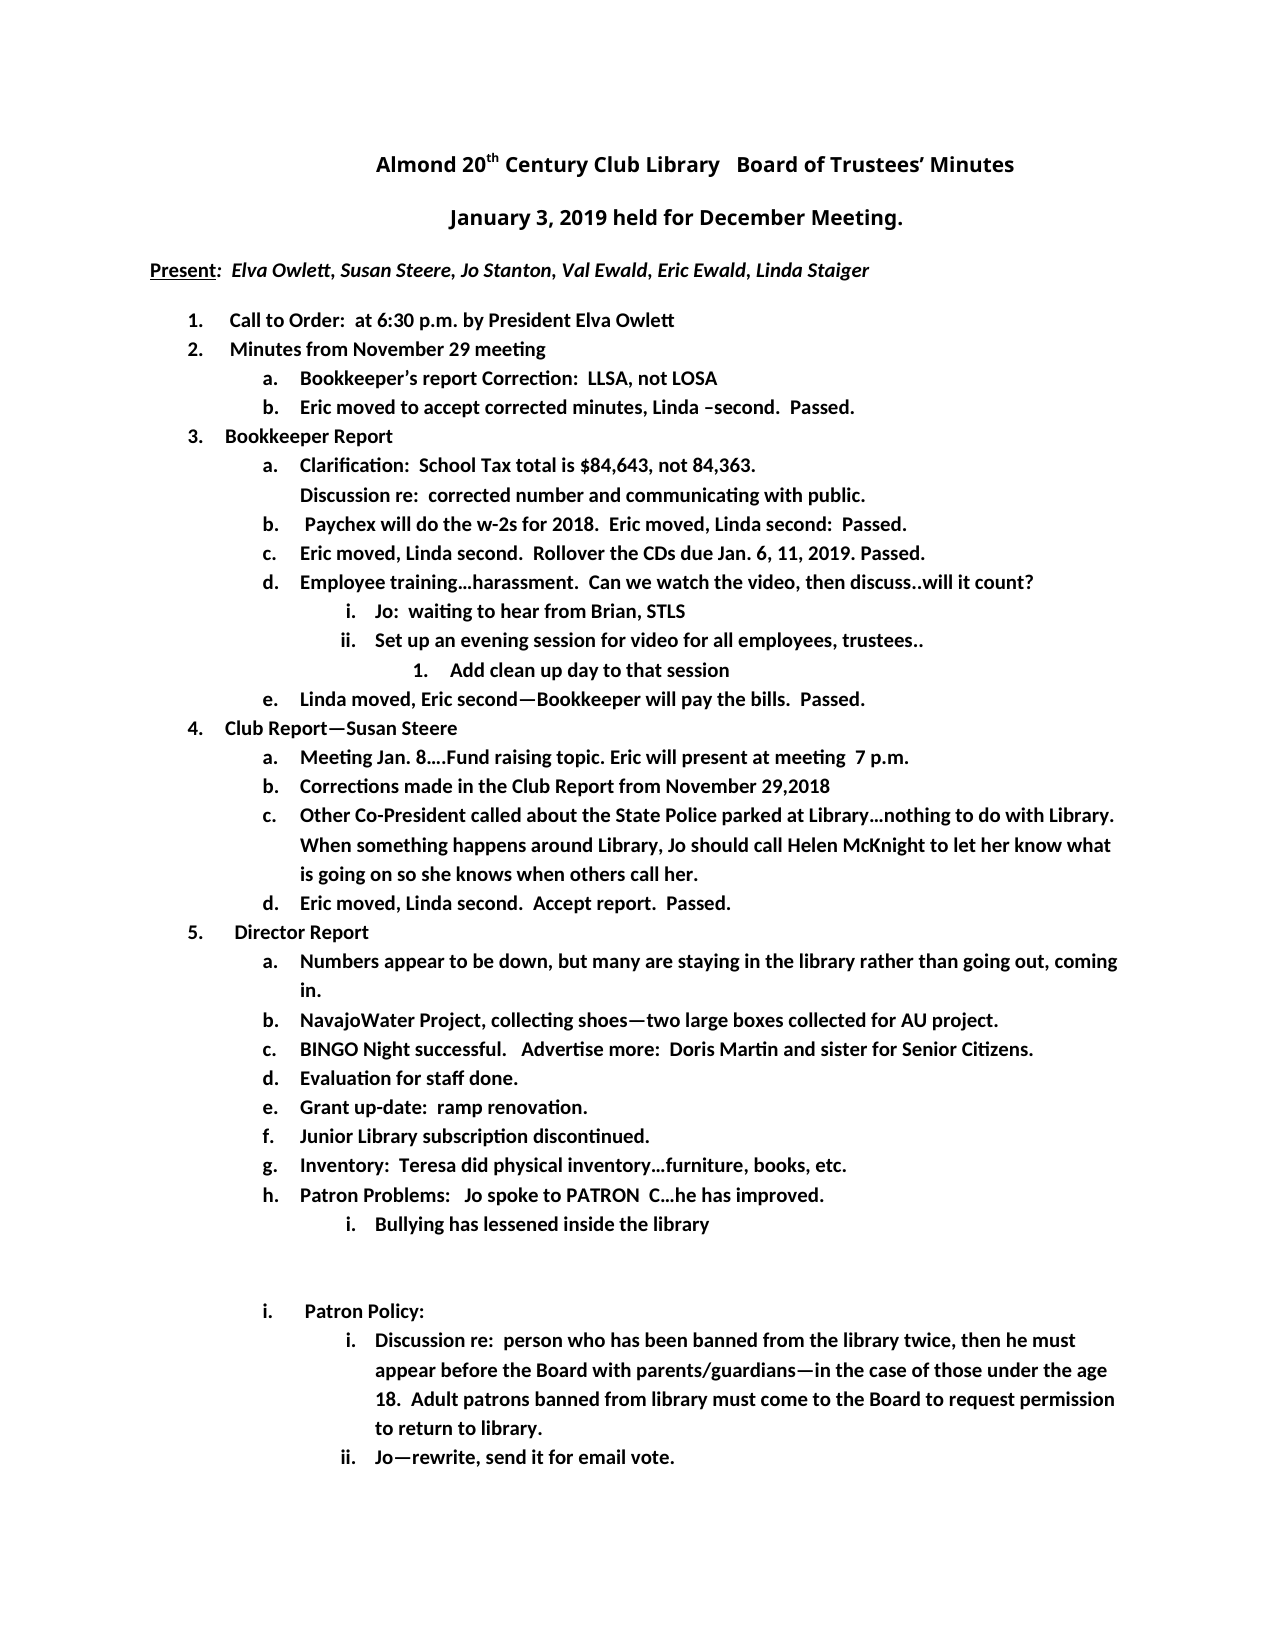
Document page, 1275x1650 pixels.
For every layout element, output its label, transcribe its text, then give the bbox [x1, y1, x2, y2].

text Present: Elva Owlett, Susan Steere, Jo Stanton, Val Ewald, Eric Ewald, Linda Staiger [150, 257, 1125, 282]
list Evaluation for staff done. [262, 1065, 1125, 1091]
list Linda moved, Eric second—Bookkeeper will pay the bills. Passed. [262, 686, 1125, 711]
list Bookkeeper Report [187, 423, 1125, 449]
list Inventory: Teresa did physical inventory…furniture, books, etc. [262, 1153, 1125, 1178]
list Call to Order: at 6:30 p.m. by President Elva Owlett [187, 307, 1125, 332]
list Eric moved, Linda second. Rollover the CDs due Jan. 6, 11, 2019. Passed. [262, 540, 1125, 566]
list Paychex will do the w-2s for 2018. Eric moved, Linda second: Passed. [262, 511, 1125, 536]
list Patron Policy: [262, 1298, 1125, 1324]
list Employee training…harassment. Can we watch the video, then discuss..will it count? [262, 569, 1125, 595]
list Junior Library subscription discontinued. [262, 1123, 1125, 1149]
list Meeting Jan. 8….Fund raising topic. Eric will present at meeting 7 p.m. [262, 744, 1125, 770]
list Club Report—Susan Steere [187, 715, 1125, 741]
list Bullying has lessened inside the library [356, 1211, 1125, 1236]
list Discussion re: person who has been banned from the library twice, then he must appear before the Board with parents/guardians—in the case of those under the age 18. Adult patrons banned from library must come to the Board to request permission to return to library. [356, 1328, 1125, 1441]
list Minutes from November 29 meeting [187, 336, 1125, 361]
list Numbers appear to be down, but many are staying in the library rather than going out, coming in. [262, 948, 1125, 1003]
list Director Report [187, 919, 1125, 945]
list Eric moved, Linda second. Accept report. Passed. [262, 890, 1125, 916]
list Other Co-President called about the State Police parked at Library…nothing to do with Library. When something happens around Library, Jo should call Helen McKnight to let her know what is going on so she knows when others call her. [262, 803, 1125, 886]
list Add clean up day to that session [412, 657, 1125, 682]
list Clarification: School Tax total is $84,643, not 84,363. [262, 453, 1125, 478]
list Jo: waiting to hear from Brian, STLS [356, 598, 1125, 624]
list Set up an evening session for video for all employees, trustees.. [356, 628, 1125, 653]
text January 3, 2019 held for December Meeting. [375, 203, 1125, 232]
list Eric moved to accept corrected minutes, Linda –second. Passed. [262, 394, 1125, 420]
list BINGO Night successful. Advertise more: Doris Martin and sister for Senior Citizens. [262, 1036, 1125, 1061]
list Patron Problems: Jo spoke to PATRON C…he has improved. [262, 1182, 1125, 1207]
text Almond 20th Century Club Library Board of Trustees’ Minutes [225, 150, 1125, 178]
list NavajoWater Project, collecting shoes—two large boxes collected for AU project. [262, 1007, 1125, 1032]
list Grant up-date: ramp renovation. [262, 1094, 1125, 1120]
list Discussion re: corrected number and communicating with public. [300, 482, 1125, 507]
list Bookkeeper’s report Correction: LLSA, not LOSA [262, 365, 1125, 391]
list Jo—rewrite, send it for email vote. [356, 1444, 1125, 1470]
list Corrections made in the Club Report from November 29,2018 [262, 773, 1125, 799]
